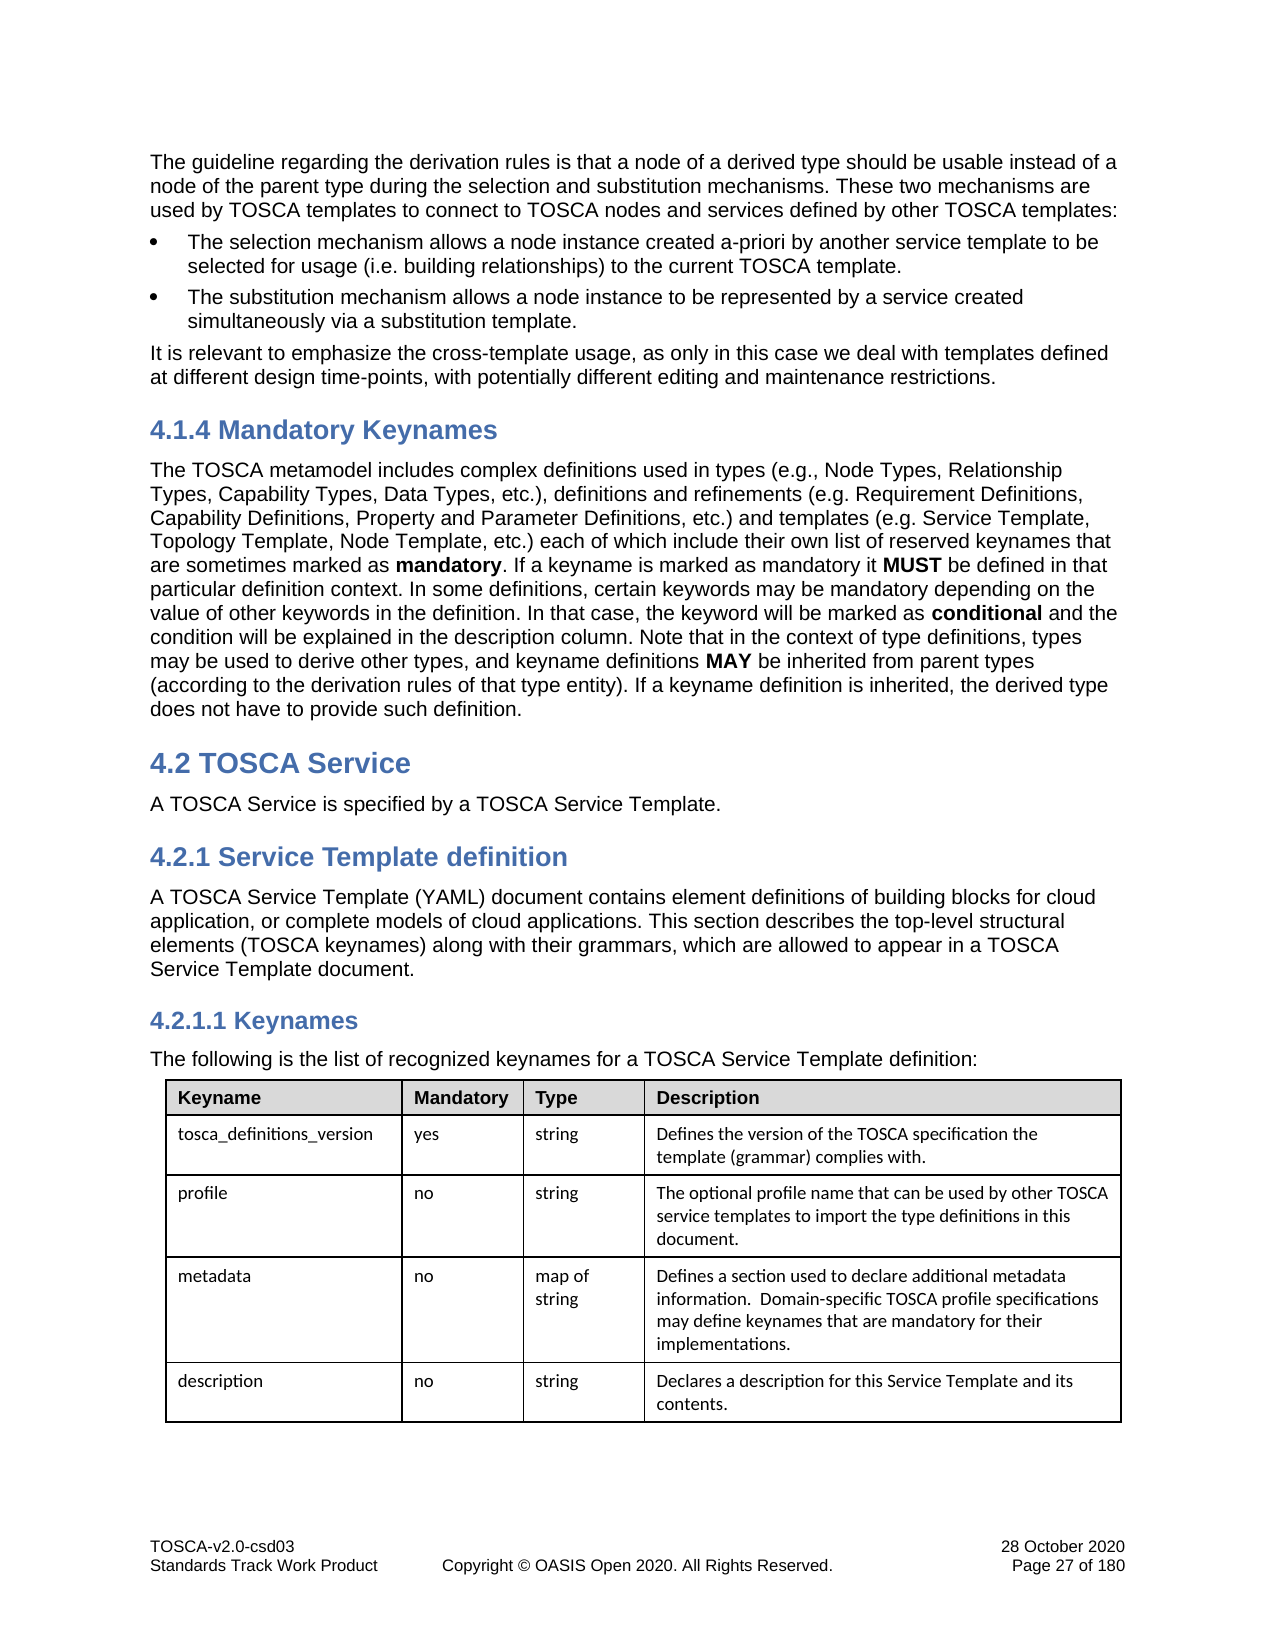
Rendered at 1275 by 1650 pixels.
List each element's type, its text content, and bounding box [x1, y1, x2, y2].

text The TOSCA metamodel includes complex definitions used in types (e.g., Node Types, Relationship Types, Capability Types, Data Types, etc.), definitions and refinements (e.g. Requirement Definitions, Capability Definitions, Property and Parameter Definitions, etc.) and templates (e.g. Service Template, Topology Template, Node Template, etc.) each of which include their own list of reserved keynames that are sometimes marked as mandatory. If a keyname is marked as mandatory it MUST be defined in that particular definition context. In some definitions, certain keywords may be mandatory depending on the value of other keywords in the definition. In that case, the keyword will be marked as conditional and the condition will be explained in the description column. Note that in the context of type definitions, types may be used to derive other types, and keyname definitions MAY be inherited from parent types (according to the derivation rules of that type entity). If a keyname definition is inherited, the derived type does not have to provide such definition. [150, 457, 1125, 721]
subtitle Keynames [150, 1006, 1125, 1034]
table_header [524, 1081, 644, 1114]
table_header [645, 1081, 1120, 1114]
subtitle Service Template definition [150, 841, 1125, 872]
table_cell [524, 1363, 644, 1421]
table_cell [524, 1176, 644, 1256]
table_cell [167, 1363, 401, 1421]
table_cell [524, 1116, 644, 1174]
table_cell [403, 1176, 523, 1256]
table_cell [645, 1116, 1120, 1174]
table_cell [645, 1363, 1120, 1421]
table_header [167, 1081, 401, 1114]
text A TOSCA Service Template (YAML) document contains element definitions of building blocks for cloud application, or complete models of cloud applications. This section describes the top-level structural elements (TOSCA keynames) along with their grammars, which are allowed to appear in a TOSCA Service Template document. [150, 885, 1125, 981]
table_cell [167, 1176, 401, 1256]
subtitle TOSCA Service [150, 746, 1125, 779]
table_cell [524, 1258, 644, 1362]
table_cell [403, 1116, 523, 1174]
subtitle Mandatory Keynames [150, 414, 1125, 445]
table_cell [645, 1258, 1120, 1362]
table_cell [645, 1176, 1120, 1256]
text A TOSCA Service is specified by a TOSCA Service Template. [150, 792, 1125, 816]
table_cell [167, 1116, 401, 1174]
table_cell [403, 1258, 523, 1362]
text It is relevant to emphasize the cross-template usage, as only in this case we deal with templates defined at different design time-points, with potentially different editing and maintenance restrictions. [150, 341, 1125, 389]
text The guideline regarding the derivation rules is that a node of a derived type should be usable instead of a node of the parent type during the selection and substitution mechanisms. These two mechanisms are used by TOSCA templates to connect to TOSCA nodes and services defined by other TOSCA templates: [150, 150, 1125, 222]
list The substitution mechanism allows a node instance to be represented by a service created simultaneously via a substitution template. [150, 284, 1125, 332]
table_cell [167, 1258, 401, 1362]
list The selection mechanism allows a node instance created a-priori by another service template to be selected for usage (i.e. building relationships) to the current TOSCA template. [150, 230, 1125, 278]
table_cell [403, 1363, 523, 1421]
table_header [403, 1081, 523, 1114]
text The following is the list of recognized keynames for a TOSCA Service Template definition: [150, 1047, 1125, 1071]
